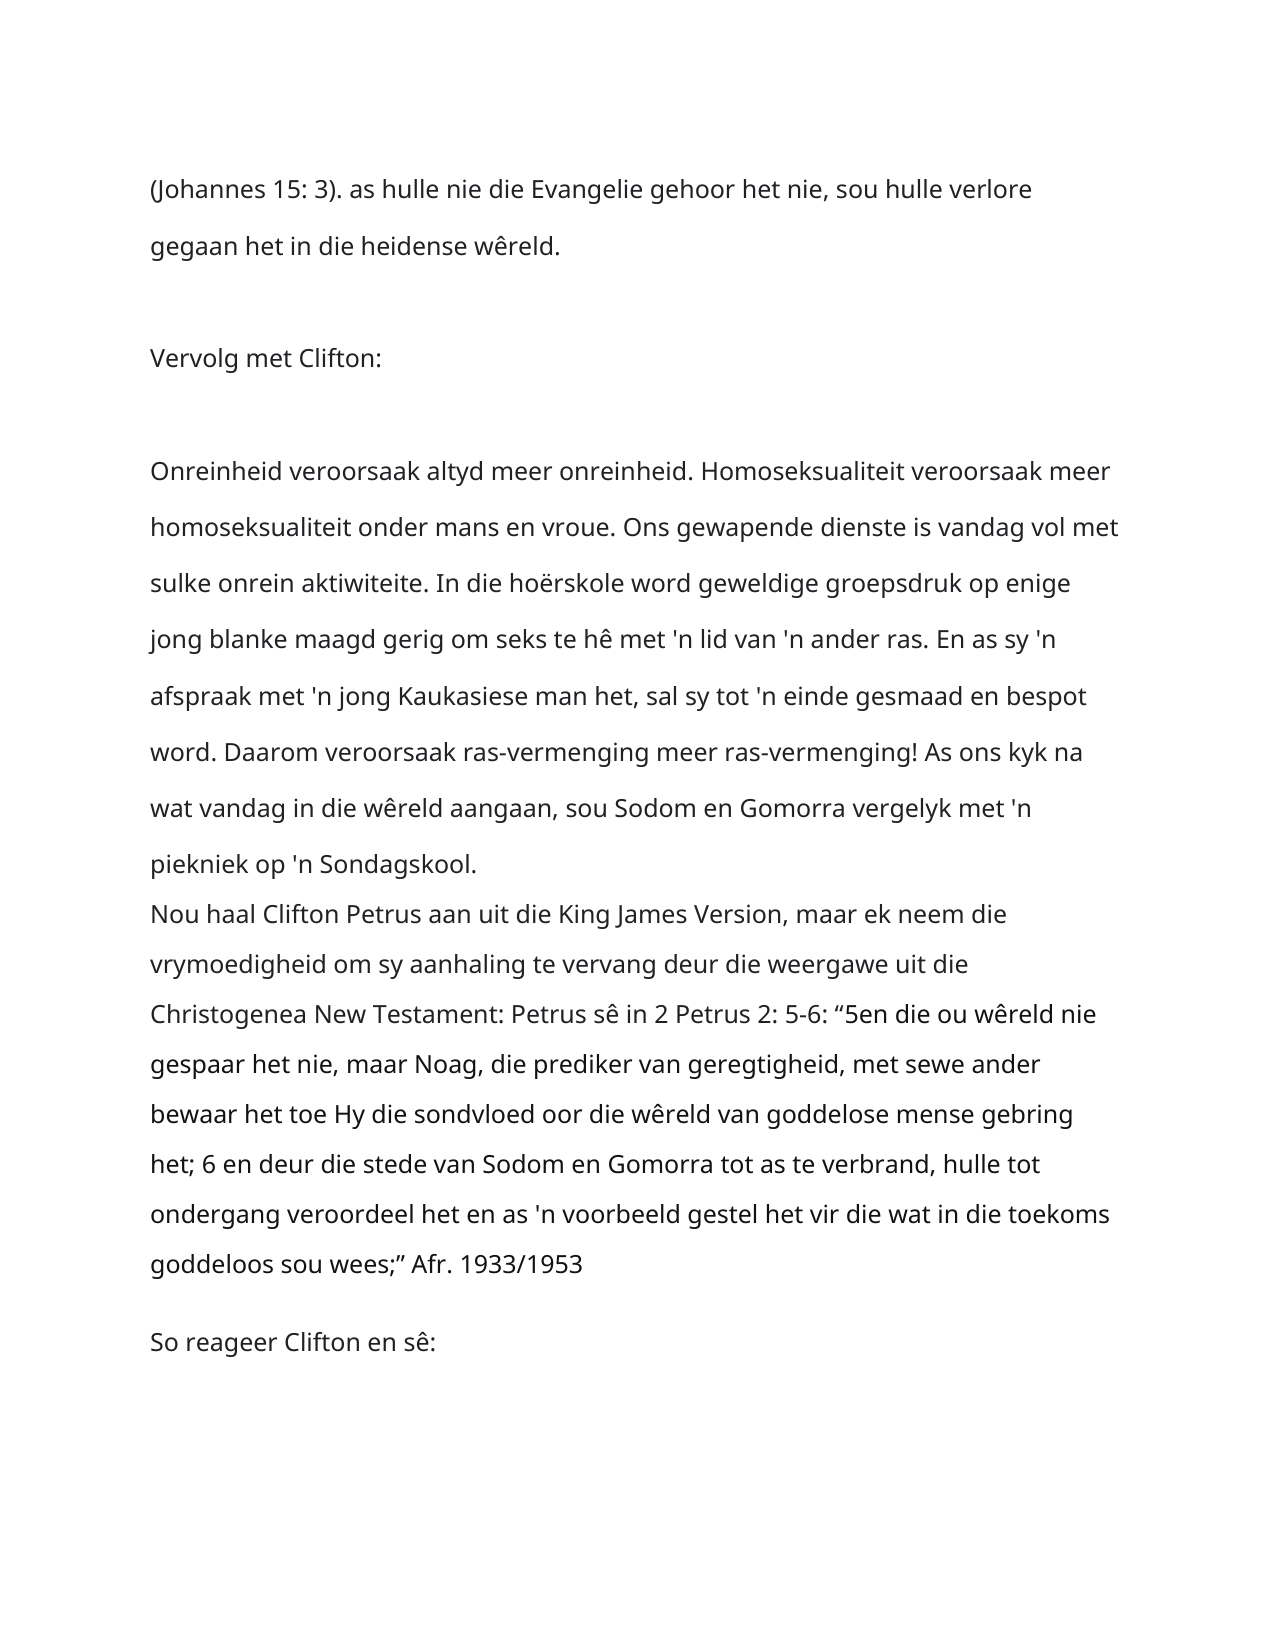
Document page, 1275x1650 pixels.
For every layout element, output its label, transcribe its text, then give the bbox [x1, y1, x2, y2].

text Vervolg met Clifton: [150, 319, 1125, 375]
text So reageer Clifton en sê: [150, 1302, 1125, 1358]
text Nou haal Clifton Petrus aan uit die King James Version, maar ek neem die vrymoedigheid om sy aanhaling te vervang deur die weergawe uit die Christogenea New Testament: Petrus sê in 2 Petrus 2: 5-6: “5en die ou wêreld nie gespaar het nie, maar Noag, die prediker van geregtigheid, met sewe ander bewaar het toe Hy die sondvloed oor die wêreld van goddelose mense gebring het; 6 en deur die stede van Sodom en Gomorra tot as te verbrand, hulle tot ondergang veroordeel het en as 'n voorbeeld gestel het vir die wat in die toekoms goddeloos sou wees;” Afr. 1933/1953 [150, 881, 1125, 1281]
text Onreinheid veroorsaak altyd meer onreinheid. Homoseksualiteit veroorsaak meer homoseksualiteit onder mans en vroue. Ons gewapende dienste is vandag vol met sulke onrein aktiwiteite. In die hoërskole word geweldige groepsdruk op enige jong blanke maagd gerig om seks te hê met 'n lid van 'n ander ras. En as sy 'n afspraak met 'n jong Kaukasiese man het, sal sy tot 'n einde gesmaad en bespot word. Daarom veroorsaak ras-vermenging meer ras-vermenging! As ons kyk na wat vandag in die wêreld aangaan, sou Sodom en Gomorra vergelyk met 'n piekniek op 'n Sondagskool. [150, 431, 1125, 881]
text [150, 150, 1125, 262]
